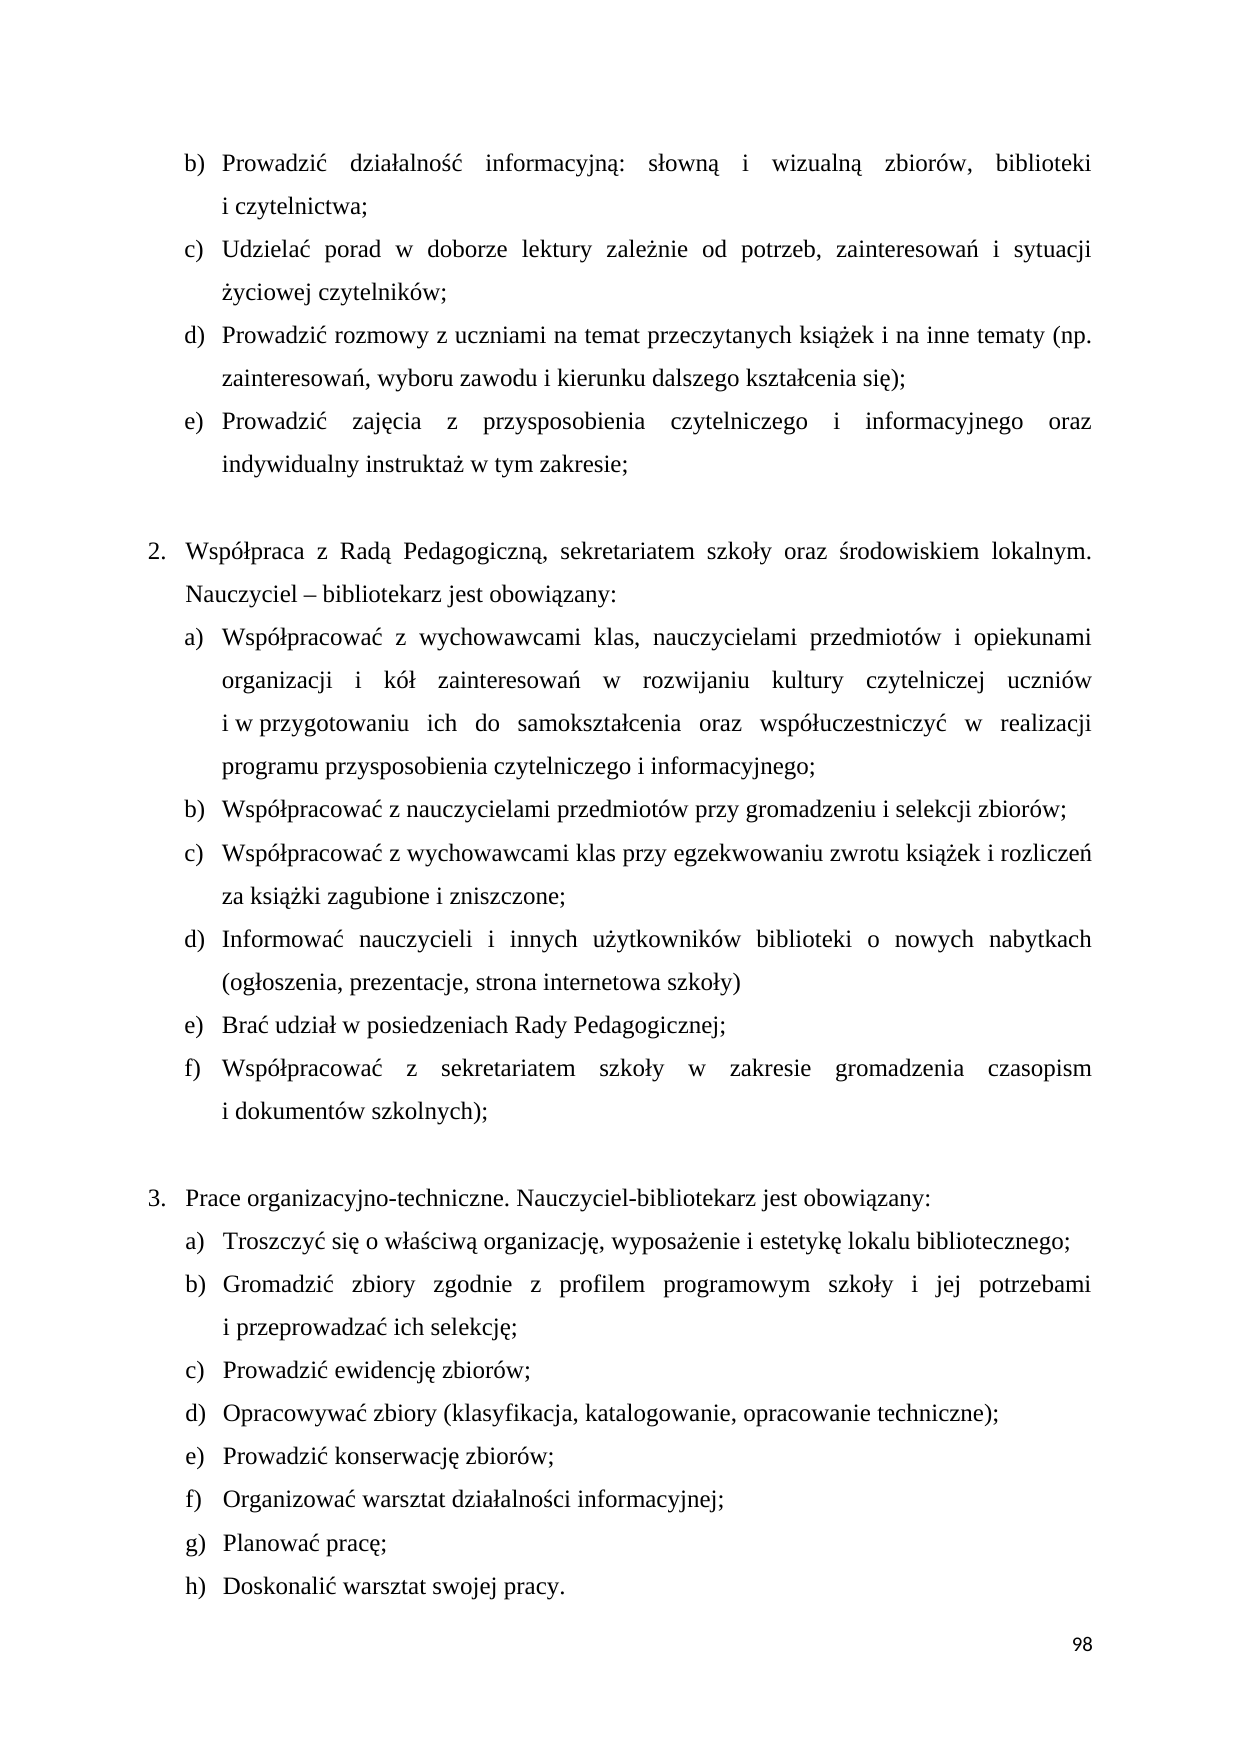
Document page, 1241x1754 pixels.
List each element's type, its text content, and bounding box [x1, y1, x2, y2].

list Współpracować z nauczycielami przedmiotów przy gromadzeniu i selekcji zbiorów; [184, 794, 1093, 823]
list Współpracować z wychowawcami klas przy egzekwowaniu zwrotu książek i rozliczeń za książki zagubione i zniszczone; [184, 838, 1093, 909]
list Współpracować z wychowawcami klas, nauczycielami przedmiotów i opiekunami organizacji i kół zainteresowań w rozwijaniu kultury czytelniczej uczniów i w przygotowaniu ich do samokształcenia oraz współuczestniczyć w realizacji programu przysposobienia czytelniczego i informacyjnego; [184, 622, 1093, 780]
list Prowadzić ewidencję zbiorów; [185, 1355, 1093, 1384]
list Organizować warsztat działalności informacyjnej; [185, 1484, 1093, 1513]
list Współpracować z sekretariatem szkoły w zakresie gromadzenia czasopism i dokumentów szkolnych); [184, 1053, 1093, 1125]
list Prowadzić działalność informacyjną: słowną i wizualną zbiorów, biblioteki i czytelnictwa; [184, 148, 1093, 219]
list Współpraca z Radą Pedagogiczną, sekretariatem szkoły oraz środowiskiem lokalnym. Nauczyciel – bibliotekarz jest obowiązany: [148, 536, 1093, 608]
list Planować pracę; [185, 1528, 1093, 1556]
list Prowadzić rozmowy z uczniami na temat przeczytanych książek i na inne tematy (np. zainteresowań, wyboru zawodu i kierunku dalszego kształcenia się); [184, 320, 1093, 392]
list Brać udział w posiedzeniach Rady Pedagogicznej; [184, 1010, 1093, 1039]
list Prace organizacyjno-techniczne. Nauczyciel-bibliotekarz jest obowiązany: [148, 1183, 1093, 1211]
list Informować nauczycieli i innych użytkowników biblioteki o nowych nabytkach (ogłoszenia, prezentacje, strona internetowa szkoły) [184, 924, 1093, 996]
list Prowadzić zajęcia z przysposobienia czytelniczego i informacyjnego oraz indywidualny instruktaż w tym zakresie; [184, 406, 1093, 478]
list Gromadzić zbiory zgodnie z profilem programowym szkoły i jej potrzebami i przeprowadzać ich selekcję; [185, 1269, 1093, 1341]
list Udzielać porad w doborze lektury zależnie od potrzeb, zainteresowań i sytuacji życiowej czytelników; [184, 234, 1093, 306]
list Troszczyć się o właściwą organizację, wyposażenie i estetykę lokalu bibliotecznego; [185, 1226, 1093, 1254]
list Prowadzić konserwację zbiorów; [185, 1441, 1093, 1470]
list Doskonalić warsztat swojej pracy. [185, 1571, 1093, 1599]
list Opracowywać zbiory (klasyfikacja, katalogowanie, opracowanie techniczne); [185, 1398, 1093, 1427]
